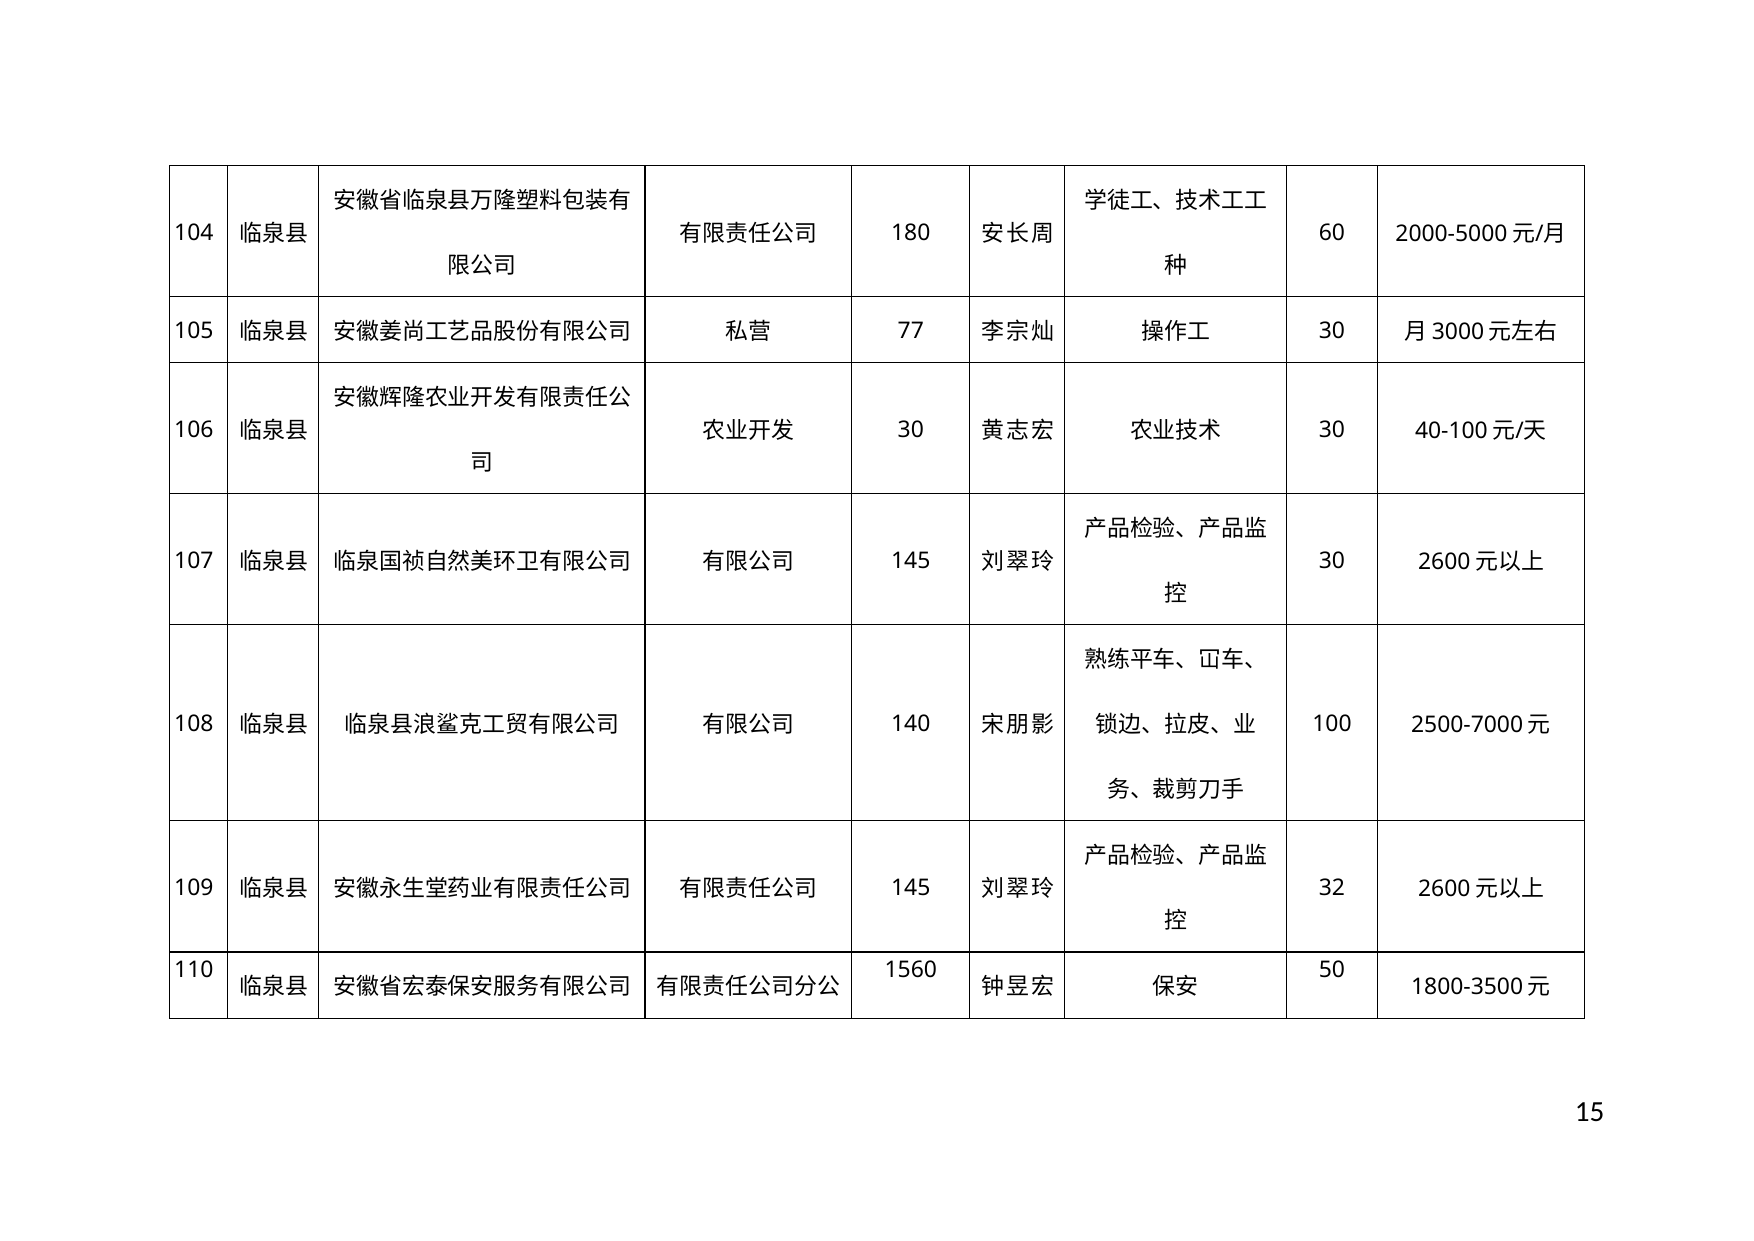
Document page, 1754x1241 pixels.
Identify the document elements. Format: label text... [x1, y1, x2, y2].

table_cell 李宗灿 [970, 297, 1064, 362]
table_cell 临泉县 [228, 625, 318, 820]
table_cell 钟昱宏 [970, 953, 1064, 1017]
table_cell 临泉县 [228, 953, 318, 1017]
table_cell 安徽姜尚工艺品股份有限公司 [319, 297, 644, 362]
table_cell 108 [170, 625, 227, 820]
table_cell 私营 [646, 297, 851, 362]
table_cell 有限责任公司分公司 [646, 953, 851, 1017]
table_cell 180 [852, 166, 969, 296]
table_cell 产品检验、产品监控 [1065, 494, 1286, 624]
table_cell 60 [1287, 166, 1377, 296]
table_cell 2600元以上 [1378, 494, 1584, 624]
table_cell 安徽省宏泰保安服务有限公司临泉分公司 [319, 953, 644, 1017]
table_cell 109 [170, 821, 227, 951]
table_cell 临泉县 [228, 494, 318, 624]
table_cell 1560 [852, 953, 969, 1017]
table_cell 安长周 [970, 166, 1064, 296]
table_cell 产品检验、产品监控 [1065, 821, 1286, 951]
table_cell 105 [170, 297, 227, 362]
table_cell 安徽辉隆农业开发有限责任公司 [319, 363, 644, 493]
table_cell 1800-3500元 [1378, 953, 1584, 1017]
table_cell 保安 [1065, 953, 1286, 1017]
table_cell 临泉县 [228, 363, 318, 493]
table_cell 有限责任公司 [646, 821, 851, 951]
table_cell 学徒工、技术工工种 [1065, 166, 1286, 296]
table_cell 熟练平车、冚车、锁边、拉皮、业务、裁剪刀手 [1065, 625, 1286, 820]
table_cell 临泉县 [228, 297, 318, 362]
table_cell 黄志宏 [970, 363, 1064, 493]
table_cell 106 [170, 363, 227, 493]
table_cell 145 [852, 494, 969, 624]
table_cell 32 [1287, 821, 1377, 951]
table_cell 30 [1287, 297, 1377, 362]
table_cell 40-100元/天 [1378, 363, 1584, 493]
table_cell 临泉县浪鲨克工贸有限公司 [319, 625, 644, 820]
table_cell 农业技术 [1065, 363, 1286, 493]
table_cell 100 [1287, 625, 1377, 820]
table_cell 刘翠玲 [970, 821, 1064, 951]
table_cell 有限公司 [646, 494, 851, 624]
table_cell 30 [852, 363, 969, 493]
table_cell 50 [1287, 953, 1377, 1017]
table_cell 临泉县 [228, 166, 318, 296]
table_cell 140 [852, 625, 969, 820]
table_cell 安徽省临泉县万隆塑料包装有限公司 [319, 166, 644, 296]
table_cell 操作工 [1065, 297, 1286, 362]
table_cell 安徽永生堂药业有限责任公司 [319, 821, 644, 951]
table_cell 农业开发 [646, 363, 851, 493]
table_cell 临泉国祯自然美环卫有限公司 [319, 494, 644, 624]
table_cell 临泉县 [228, 821, 318, 951]
table_cell 145 [852, 821, 969, 951]
table_cell 30 [1287, 494, 1377, 624]
table_cell 宋朋影 [970, 625, 1064, 820]
table_cell 有限责任公司 [646, 166, 851, 296]
table_cell 有限公司 [646, 625, 851, 820]
table_cell 2600元以上 [1378, 821, 1584, 951]
table_cell 77 [852, 297, 969, 362]
table_cell 107 [170, 494, 227, 624]
table_cell 104 [170, 166, 227, 296]
table_cell 月3000元左右 [1378, 297, 1584, 362]
table_cell 30 [1287, 363, 1377, 493]
table_cell 刘翠玲 [970, 494, 1064, 624]
table_cell 2000-5000元/月 [1378, 166, 1584, 296]
table_cell 110 [170, 953, 227, 1017]
table_cell 2500-7000元 [1378, 625, 1584, 820]
